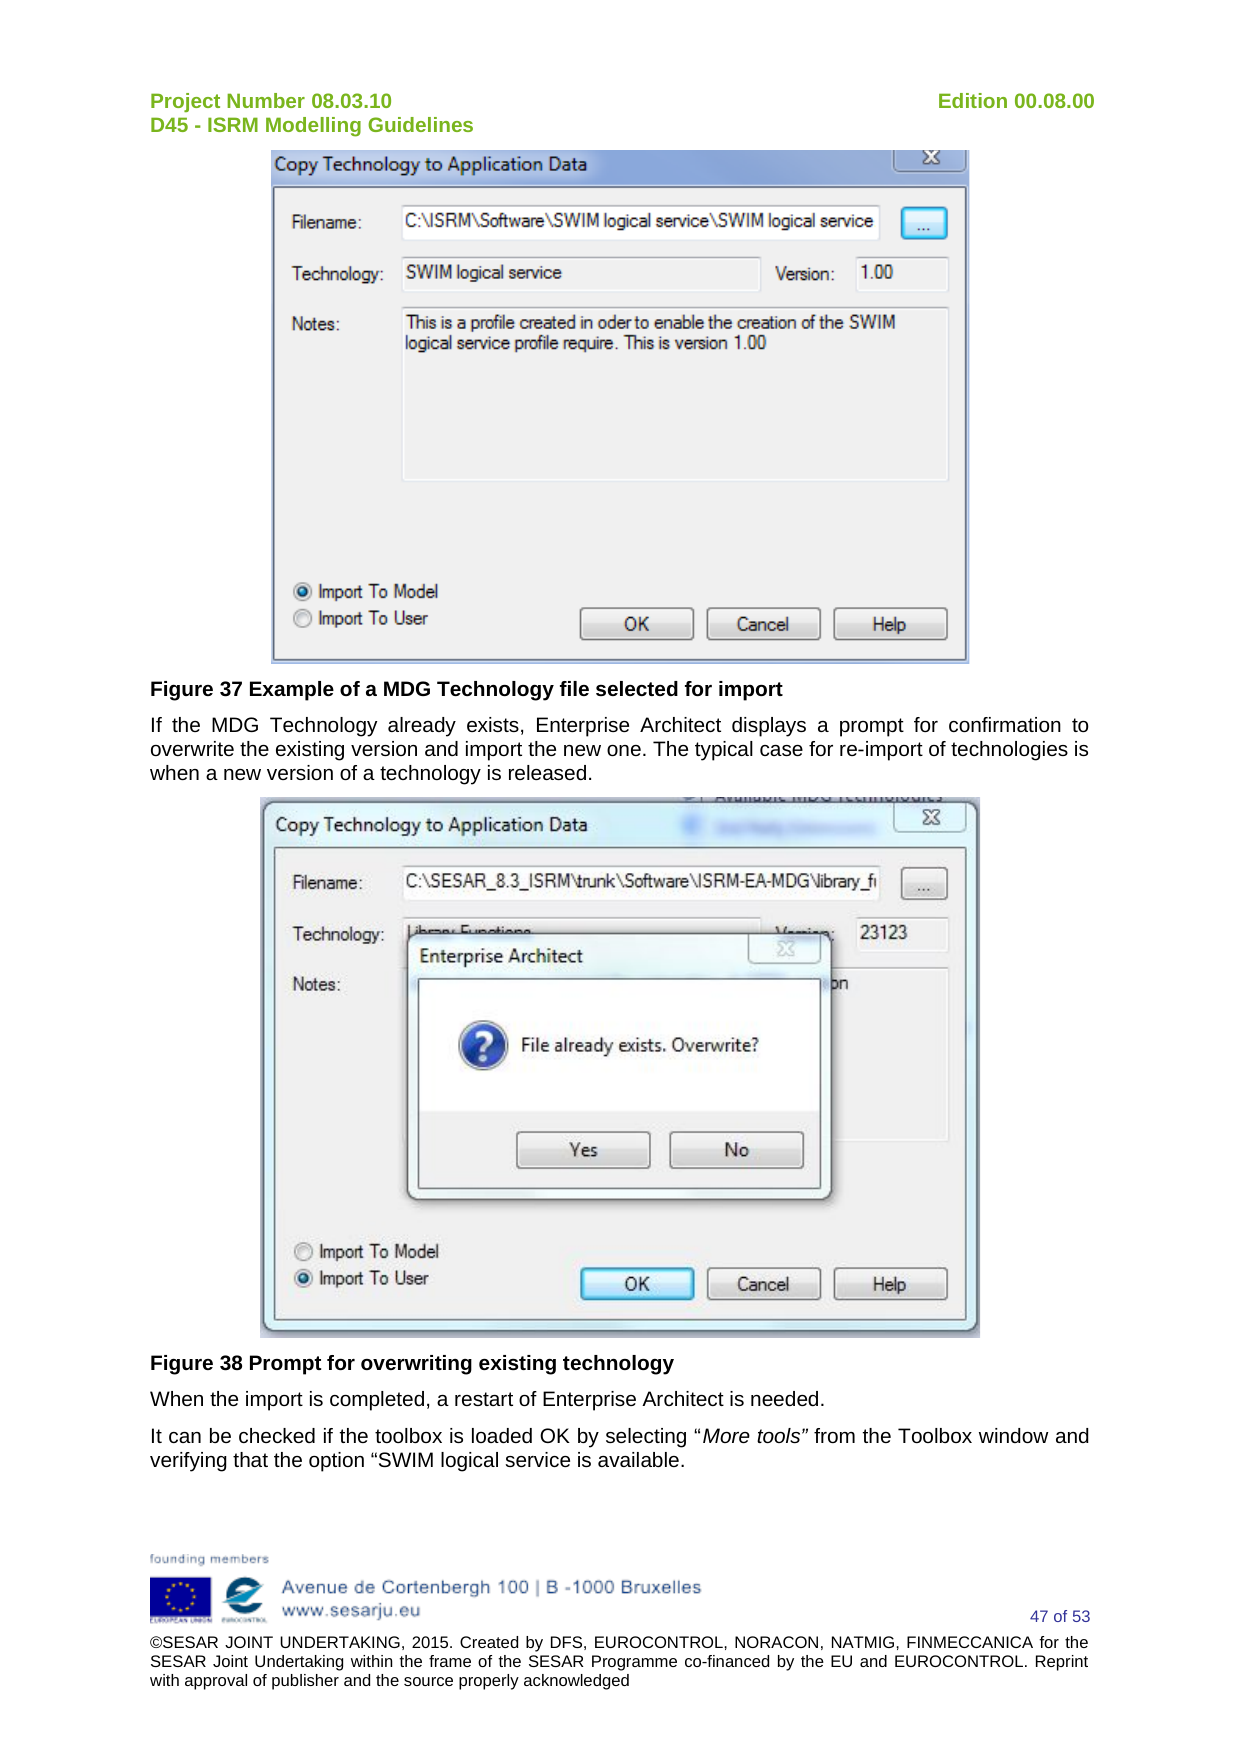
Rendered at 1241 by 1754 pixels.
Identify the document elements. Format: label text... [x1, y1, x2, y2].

picture [150, 1554, 705, 1627]
text It can be checked if the toolbox is loaded OK by selecting “More tools” from the Toolbox window and verifying that the option “SWIM logical service is available. [150, 1423, 1090, 1471]
text If the MDG Technology already exists, Enterprise Architect displays a prompt for confirmation to overwrite the existing version and import the new one. The typical case for re-import of technologies is when a new version of a technology is released. [150, 713, 1090, 785]
picture [271, 150, 970, 664]
text When the import is completed, a restart of Enterprise Architect is needed. [150, 1387, 1090, 1411]
picture [260, 797, 981, 1338]
